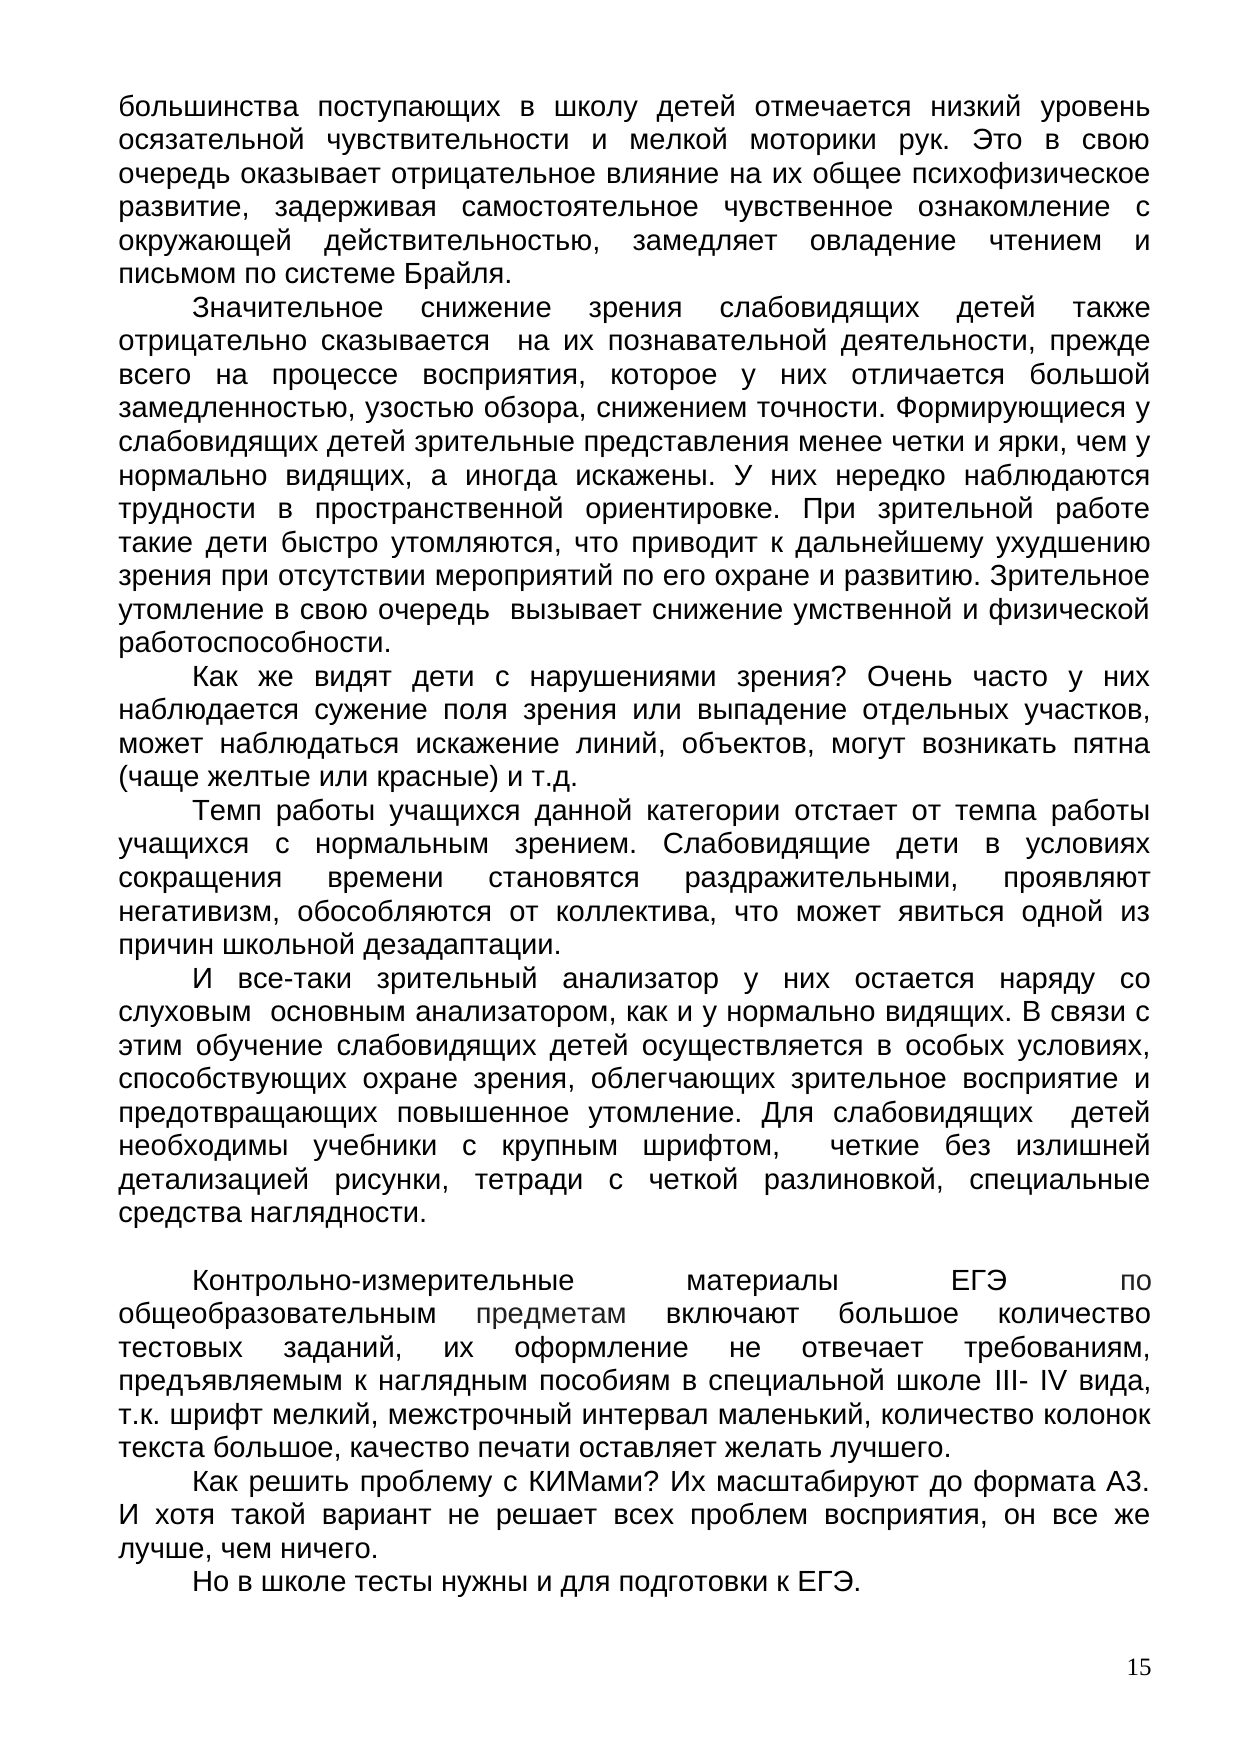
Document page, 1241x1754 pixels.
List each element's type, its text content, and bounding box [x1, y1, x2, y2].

text Как же видят дети с нарушениями зрения? Очень часто у них наблюдается сужение поля зрения или выпадение отдельных участков, может наблюдаться искажение линий, объектов, могут возникать пятна (чаще желтые или красные) и т.д. [118, 659, 1152, 793]
text Контрольно-измерительные материалы ЕГЭ по общеобразовательным предметам включают большое количество тестовых заданий, их оформление не отвечает требованиям, предъявляемым к наглядным пособиям в специальной школе III- IV вида, т.к. шрифт мелкий, межстрочный интервал маленький, количество колонок текста большое, качество печати оставляет желать лучшего. [118, 1263, 1152, 1464]
text Темп работы учащихся данной категории отстает от темпа работы учащихся с нормальным зрением. Слабовидящие дети в условиях сокращения времени становятся раздражительными, проявляют негативизм, обособляются от коллектива, что может явиться одной из причин школьной дезадаптации. [118, 793, 1152, 961]
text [118, 89, 1152, 290]
text Значительное снижение зрения слабовидящих детей также отрицательно сказывается на их познавательной деятельности, прежде всего на процессе восприятия, которое у них отличается большой замедленностью, узостью обзора, снижением точности. Формирующиеся у слабовидящих детей зрительные представления менее четки и ярки, чем у нормально видящих, а иногда искажены. У них нередко наблюдаются трудности в пространственной ориентировке. При зрительной работе такие дети быстро утомляются, что приводит к дальнейшему ухудшению зрения при отсутствии мероприятий по его охране и развитию. Зрительное утомление в свою очередь вызывает снижение умственной и физической работоспособности. [118, 290, 1152, 659]
text Как решить проблему с КИМами? Их масштабируют до формата А3. И хотя такой вариант не решает всех проблем восприятия, он все же лучше, чем ничего. [118, 1464, 1152, 1564]
text И все-таки зрительный анализатор у них остается наряду со слуховым основным анализатором, как и у нормально видящих. В связи с этим обучение слабовидящих детей осуществляется в особых условиях, способствующих охране зрения, облегчающих зрительное восприятие и предотвращающих повышенное утомление. Для слабовидящих детей необходимы учебники с крупным шрифтом, четкие без излишней детализацией рисунки, тетради с четкой разлиновкой, специальные средства наглядности. [118, 961, 1152, 1229]
text Но в школе тесты нужны и для подготовки к ЕГЭ. [118, 1564, 1152, 1598]
